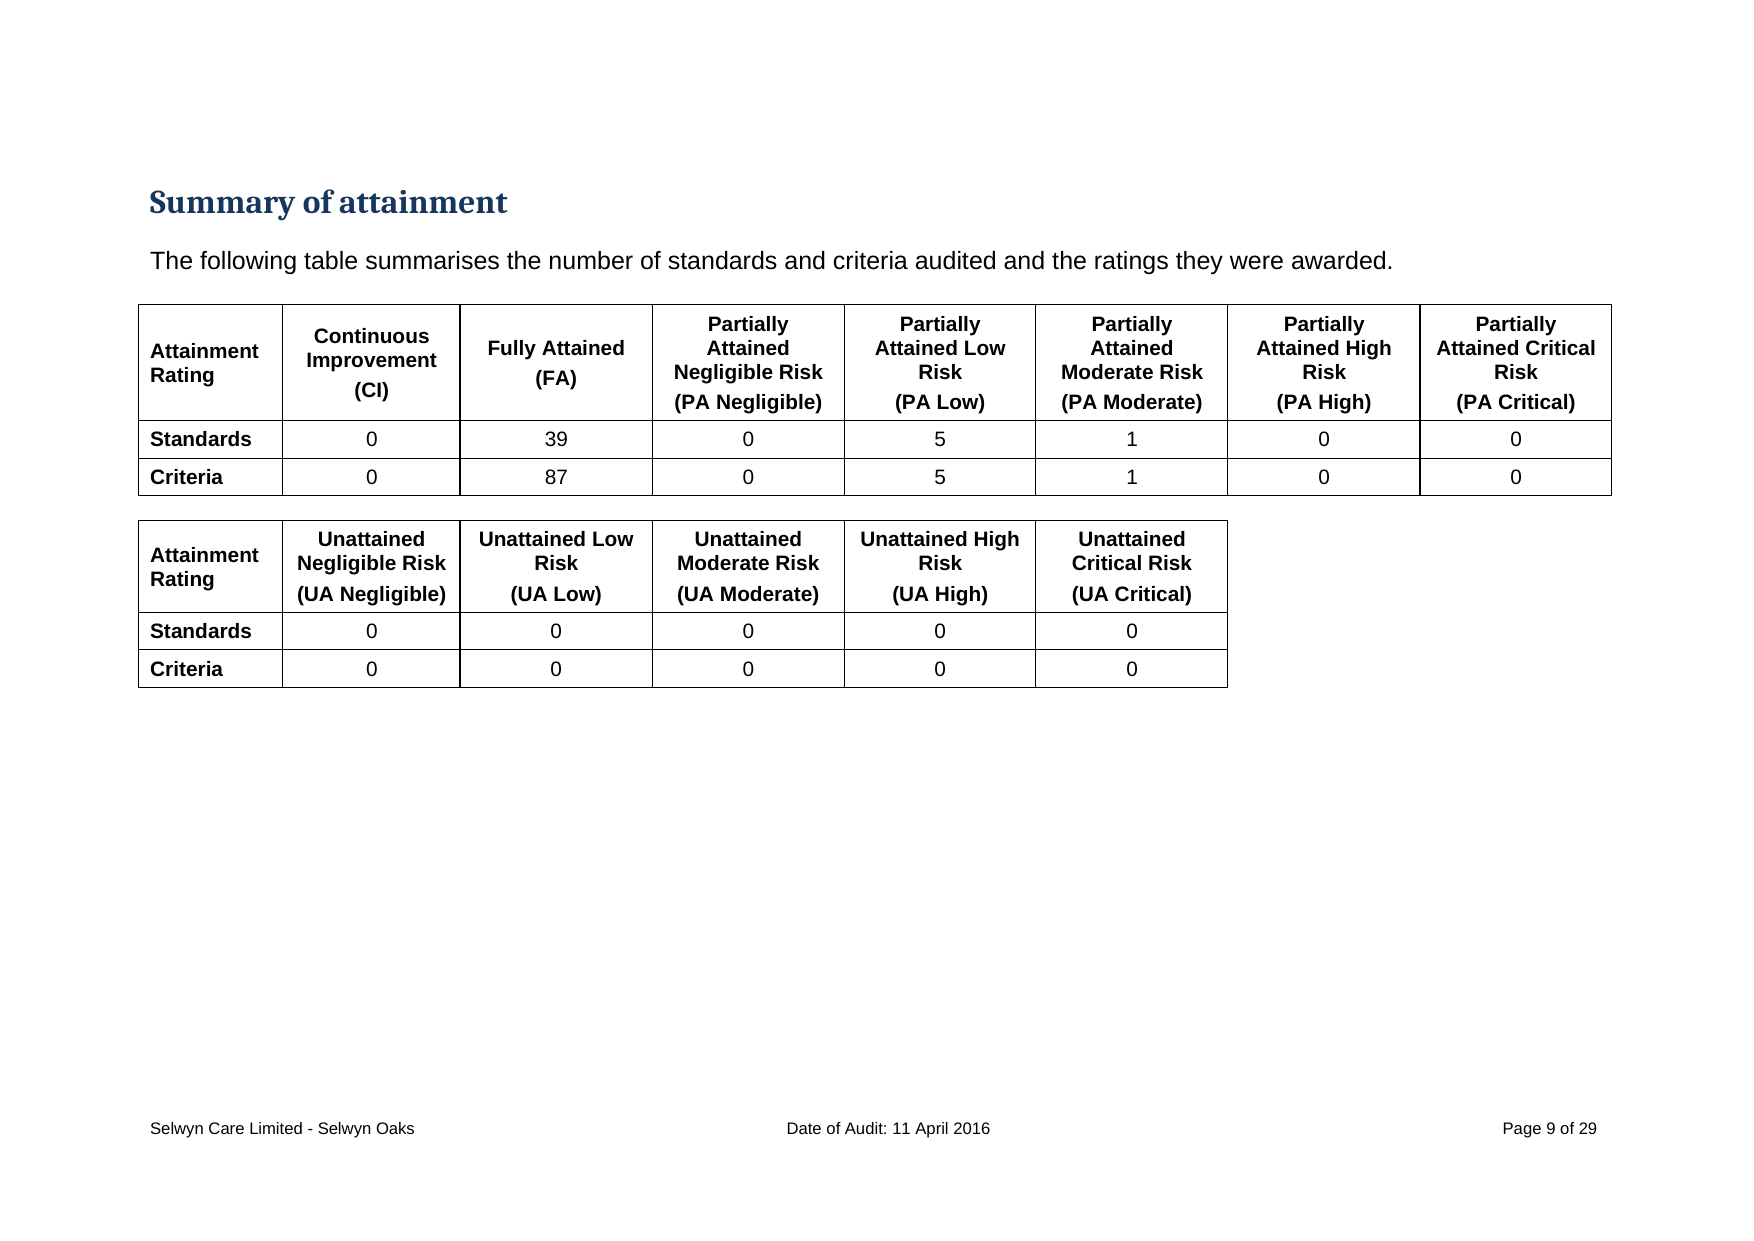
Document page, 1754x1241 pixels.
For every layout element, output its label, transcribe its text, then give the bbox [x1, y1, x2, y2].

table_cell 0 [1228, 459, 1419, 495]
table_header Unattained Low Risk (UA Low) [461, 521, 652, 612]
table_header Partially Attained Low Risk (PA Low) [845, 305, 1035, 420]
text The following table summarises the number of standards and criteria audited and the ratings they were awarded. [150, 246, 1604, 275]
table_cell Standards [139, 613, 282, 649]
table_header Attainment Rating [139, 521, 282, 612]
table_header Fully Attained (FA) [461, 305, 652, 420]
subtitle Summary of attainment [150, 183, 1604, 221]
table_cell 0 [653, 613, 844, 649]
table_cell 1 [1036, 459, 1227, 495]
table_cell 0 [653, 650, 844, 687]
table_header Unattained Moderate Risk (UA Moderate) [653, 521, 844, 612]
table_header Unattained Negligible Risk (UA Negligible) [283, 521, 459, 612]
table_cell 0 [1421, 459, 1611, 495]
table_cell 5 [845, 421, 1035, 457]
table_cell Criteria [139, 459, 282, 495]
table_cell 0 [845, 613, 1035, 649]
table_cell 0 [1036, 650, 1227, 687]
table_header Unattained High Risk (UA High) [845, 521, 1035, 612]
table_header Partially Attained Negligible Risk (PA Negligible) [653, 305, 844, 420]
table_cell 0 [283, 650, 459, 687]
table_cell 0 [1228, 421, 1419, 457]
table_cell 1 [1036, 421, 1227, 457]
table_cell 0 [653, 421, 844, 457]
table_cell 0 [653, 459, 844, 495]
table_cell 0 [283, 459, 459, 495]
table_cell 0 [283, 613, 459, 649]
table_header Unattained Critical Risk (UA Critical) [1036, 521, 1227, 612]
table_cell 0 [1421, 421, 1611, 457]
table_cell 0 [461, 650, 652, 687]
table_cell 0 [845, 650, 1035, 687]
table_cell 87 [461, 459, 652, 495]
table_header Partially Attained High Risk (PA High) [1228, 305, 1419, 420]
table_cell 0 [461, 613, 652, 649]
table_header Partially Attained Moderate Risk (PA Moderate) [1036, 305, 1227, 420]
table_cell Criteria [139, 650, 282, 687]
table_header Attainment Rating [139, 305, 282, 420]
table_header Continuous Improvement (CI) [283, 305, 459, 420]
table_cell 0 [1036, 613, 1227, 649]
table_cell Standards [139, 421, 282, 457]
table_cell 39 [461, 421, 652, 457]
table_cell 0 [283, 421, 459, 457]
table_header Partially Attained Critical Risk (PA Critical) [1421, 305, 1611, 420]
table_cell 5 [845, 459, 1035, 495]
